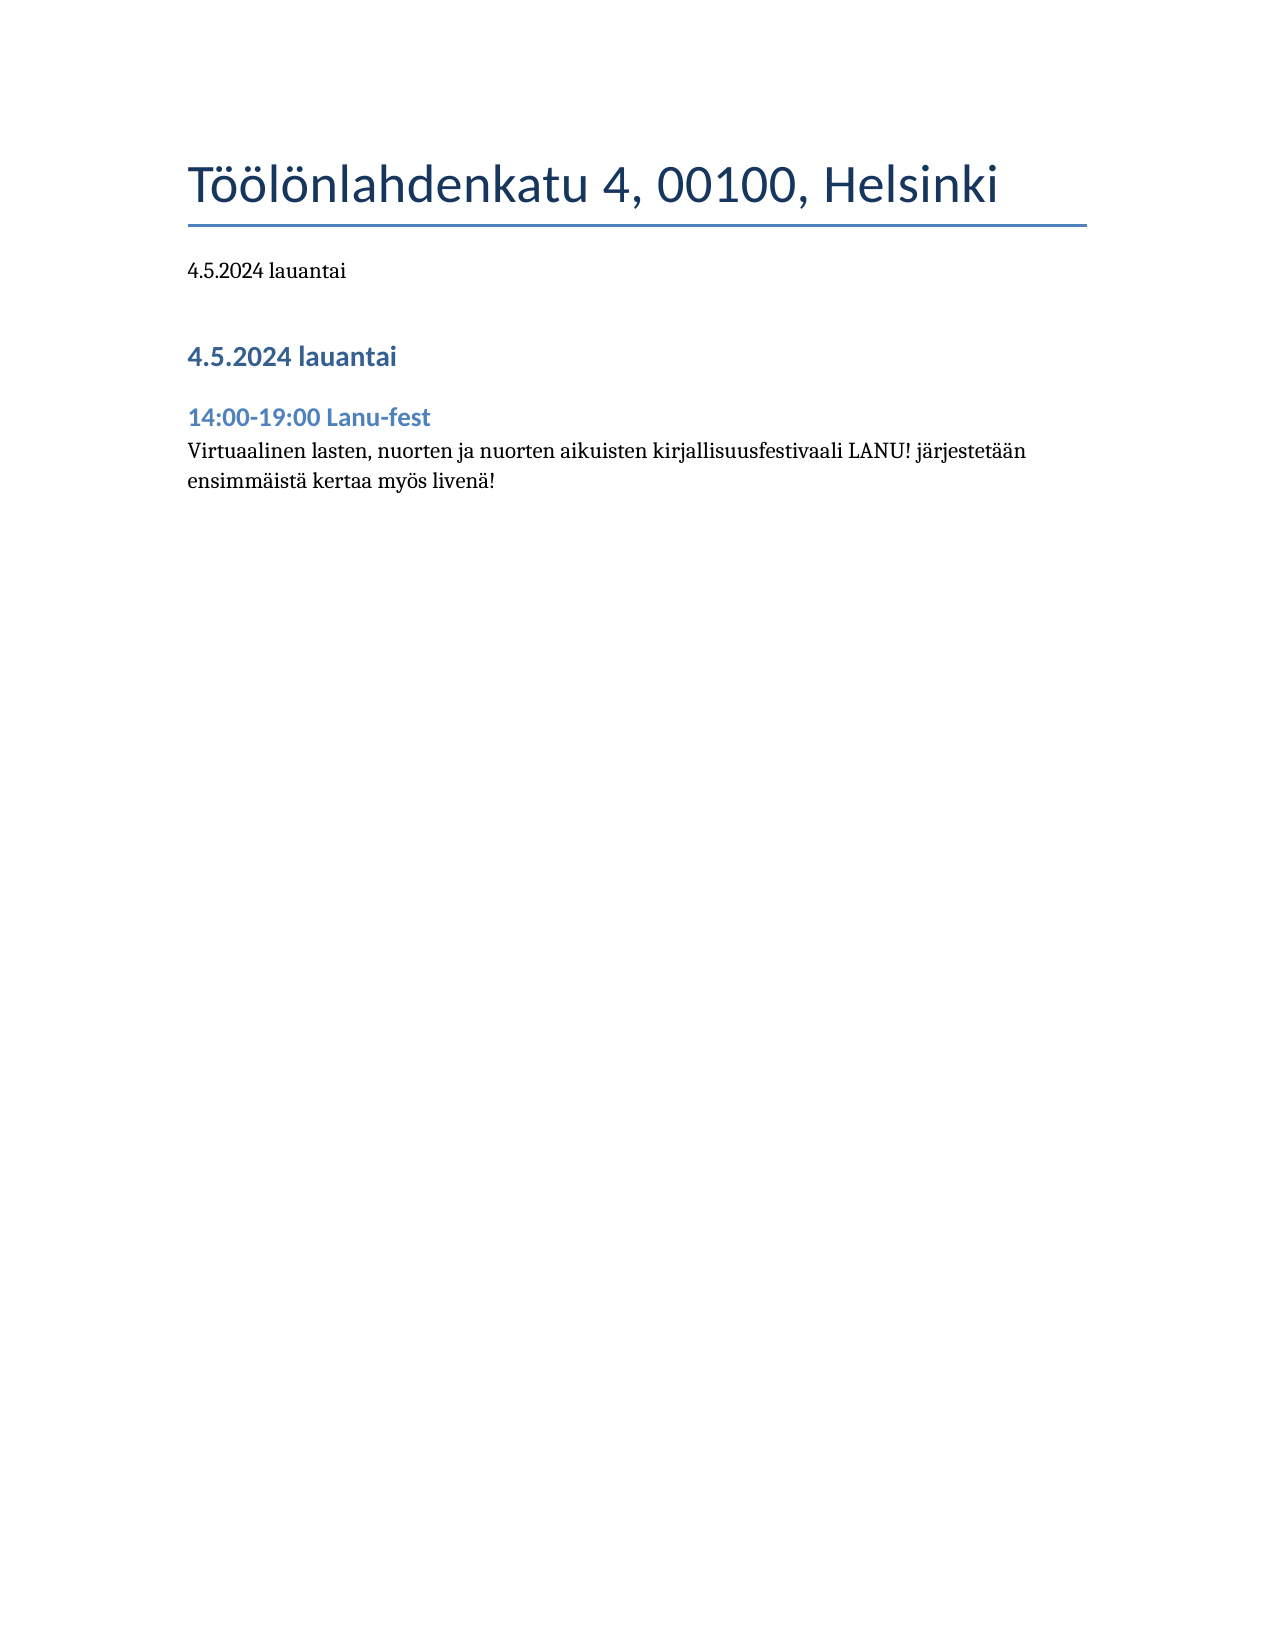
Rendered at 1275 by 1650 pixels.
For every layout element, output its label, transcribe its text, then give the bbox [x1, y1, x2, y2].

text Virtuaalinen lasten, nuorten ja nuorten aikuisten kirjallisuusfestivaali LANU! järjestetään ensimmäistä kertaa myös livenä! [187, 438, 1087, 494]
subtitle 4.5.2024 lauantai [187, 338, 1087, 374]
text 4.5.2024 lauantai [187, 258, 1087, 284]
title Töölönlahdenkatu 4, 00100, Helsinki [187, 150, 1087, 227]
subtitle 14:00-19:00 Lanu-fest [187, 400, 1087, 433]
